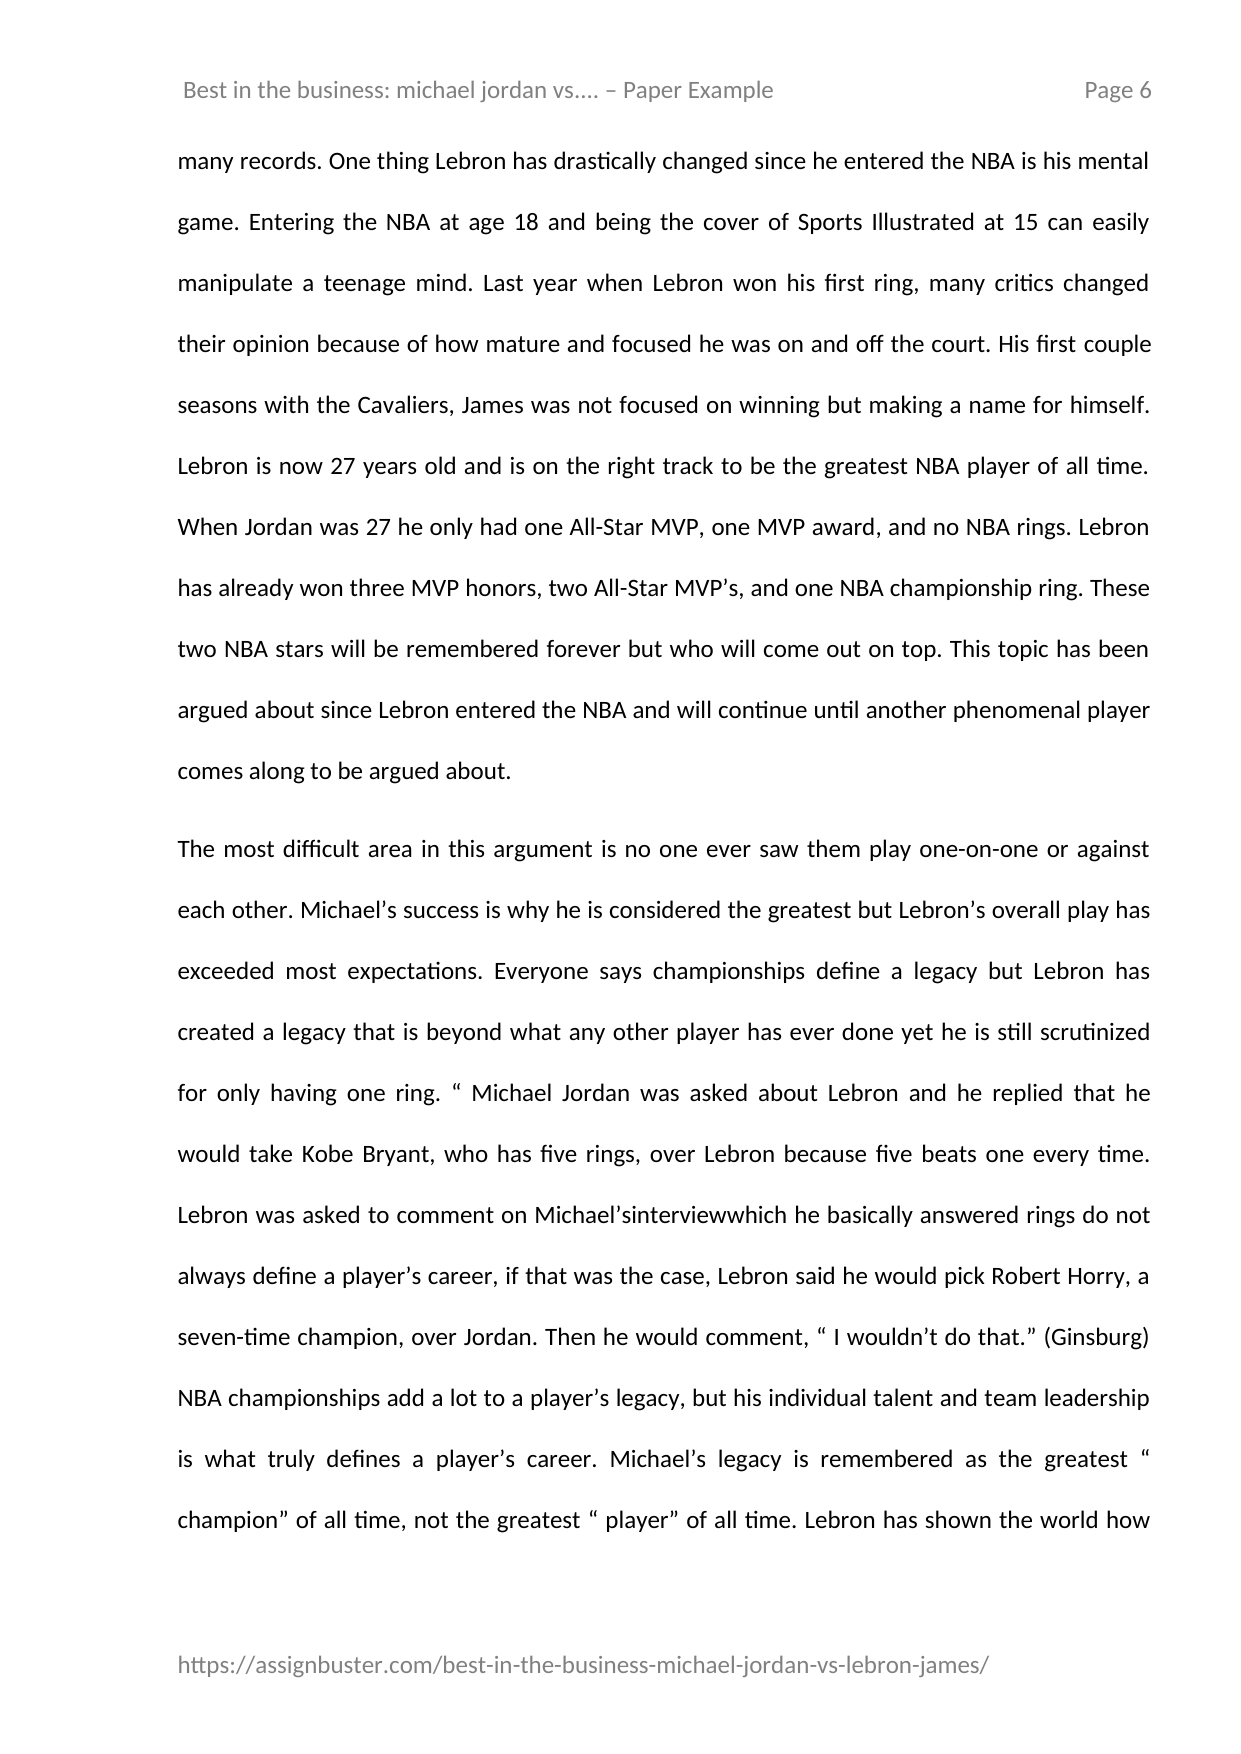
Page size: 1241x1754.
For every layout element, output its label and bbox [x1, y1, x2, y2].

text [177, 833, 1152, 1535]
text [177, 145, 1152, 786]
